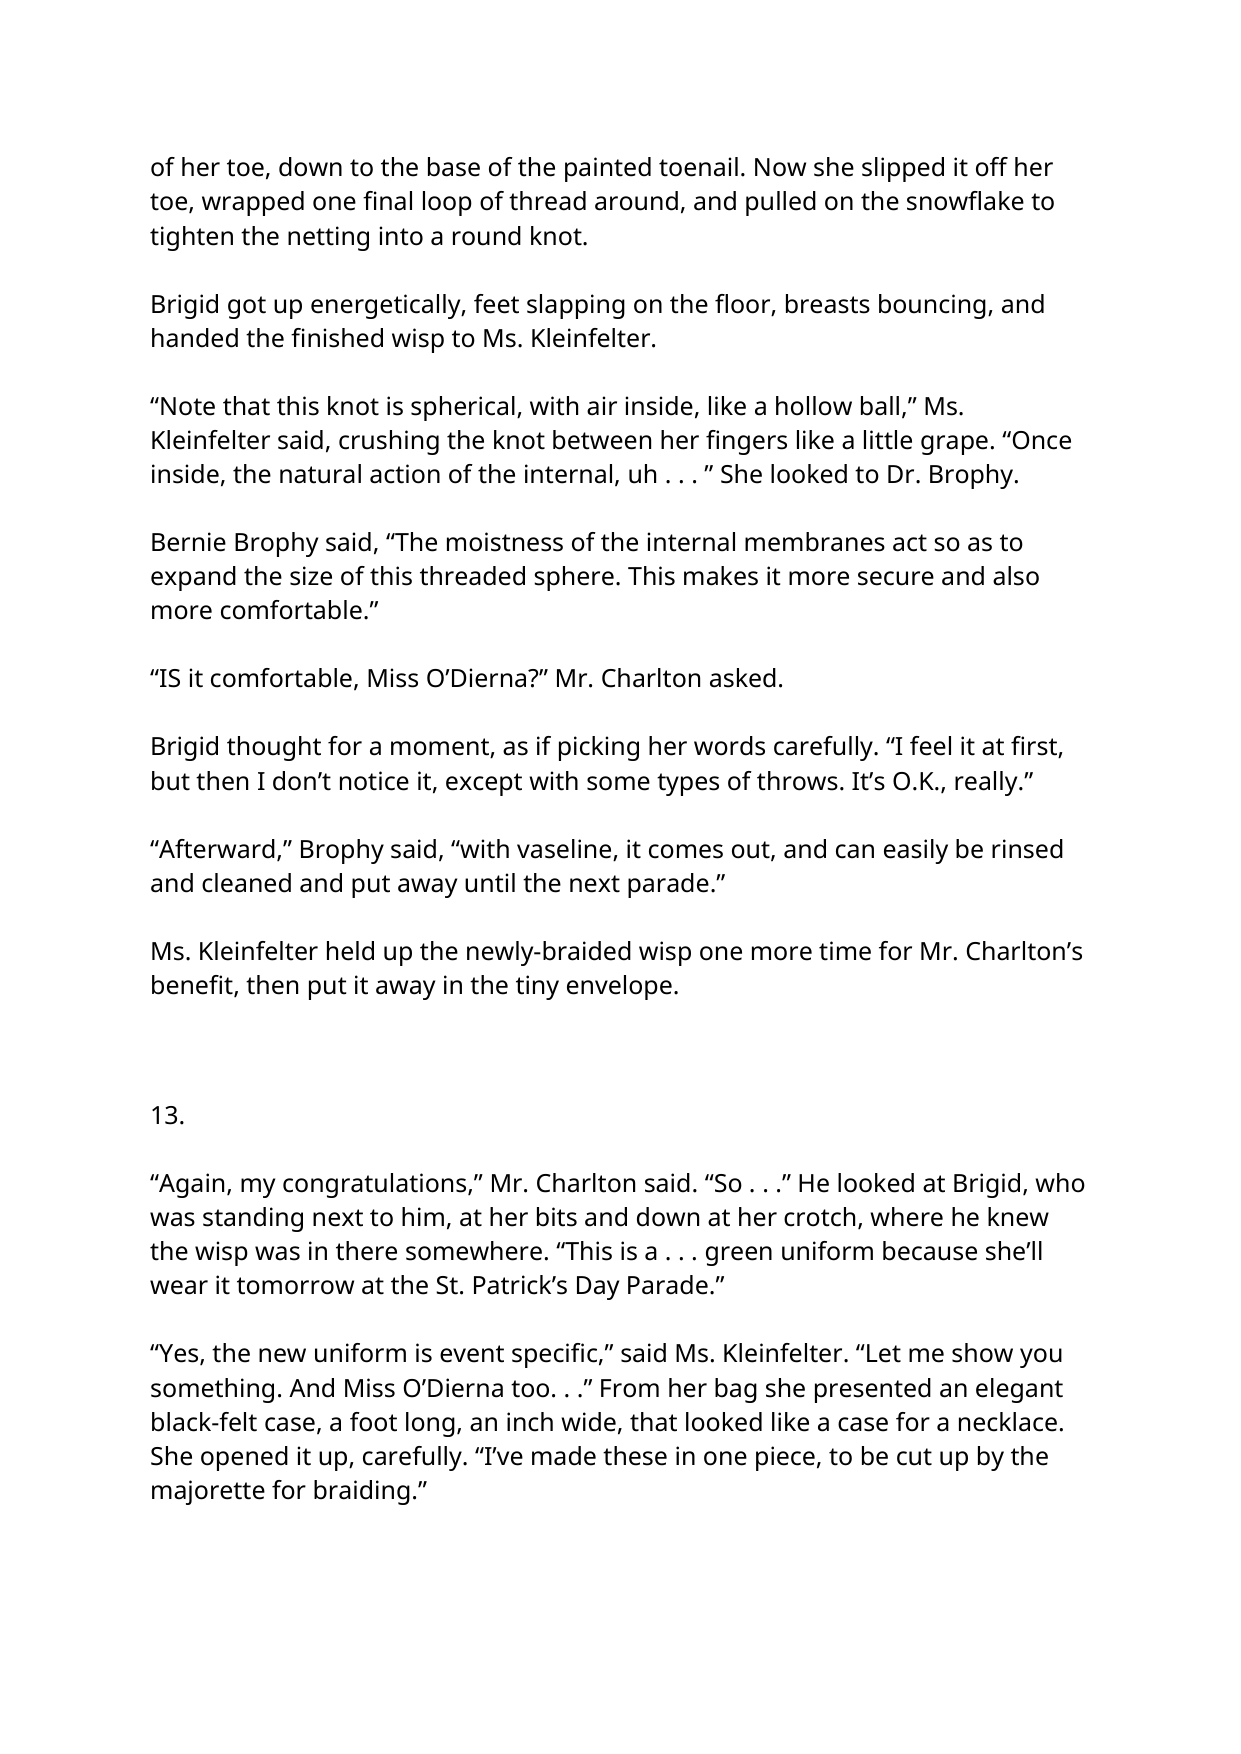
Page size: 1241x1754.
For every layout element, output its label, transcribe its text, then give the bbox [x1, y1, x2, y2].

text Brigid thought for a moment, as if picking her words carefully. “I feel it at first, but then I don’t notice it, except with some types of throws. It’s O.K., really.” [150, 729, 1090, 797]
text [150, 150, 1090, 252]
text Bernie Brophy said, “The moistness of the internal membranes act so as to expand the size of this threaded sphere. This makes it more secure and also more comfortable.” [150, 525, 1090, 627]
text “Afterward,” Brophy said, “with vaseline, it comes out, and can easily be rinsed and cleaned and put away until the next parade.” [150, 831, 1090, 899]
text “IS it comfortable, Miss O’Dierna?” Mr. Charlton asked. [150, 661, 1090, 695]
text “Again, my congratulations,” Mr. Charlton said. “So . . .” He looked at Brigid, who was standing next to him, at her bits and down at her crotch, where he knew the wisp was in there somewhere. “This is a . . . green uniform because she’ll wear it tomorrow at the St. Patrick’s Day Parade.” [150, 1166, 1090, 1302]
text Brigid got up energetically, feet slapping on the floor, breasts bouncing, and handed the finished wisp to Ms. Kleinfelter. [150, 286, 1090, 354]
text 13. [150, 1098, 1090, 1132]
text “Note that this knot is spherical, with air inside, like a hollow ball,” Ms. Kleinfelter said, crushing the knot between her fingers like a little grape. “Once inside, the natural action of the internal, uh . . . ” She looked to Dr. Brophy. [150, 388, 1090, 491]
text “Yes, the new uniform is event specific,” said Ms. Kleinfelter. “Let me show you something. And Miss O’Dierna too. . .” From her bag she presented an elegant black-felt case, a foot long, an inch wide, that looked like a case for a necklace. She opened it up, carefully. “I’ve made these in one piece, to be cut up by the majorette for braiding.” [150, 1336, 1090, 1506]
text Ms. Kleinfelter held up the newly-braided wisp one more time for Mr. Charlton’s benefit, then put it away in the tiny envelope. [150, 933, 1090, 1002]
